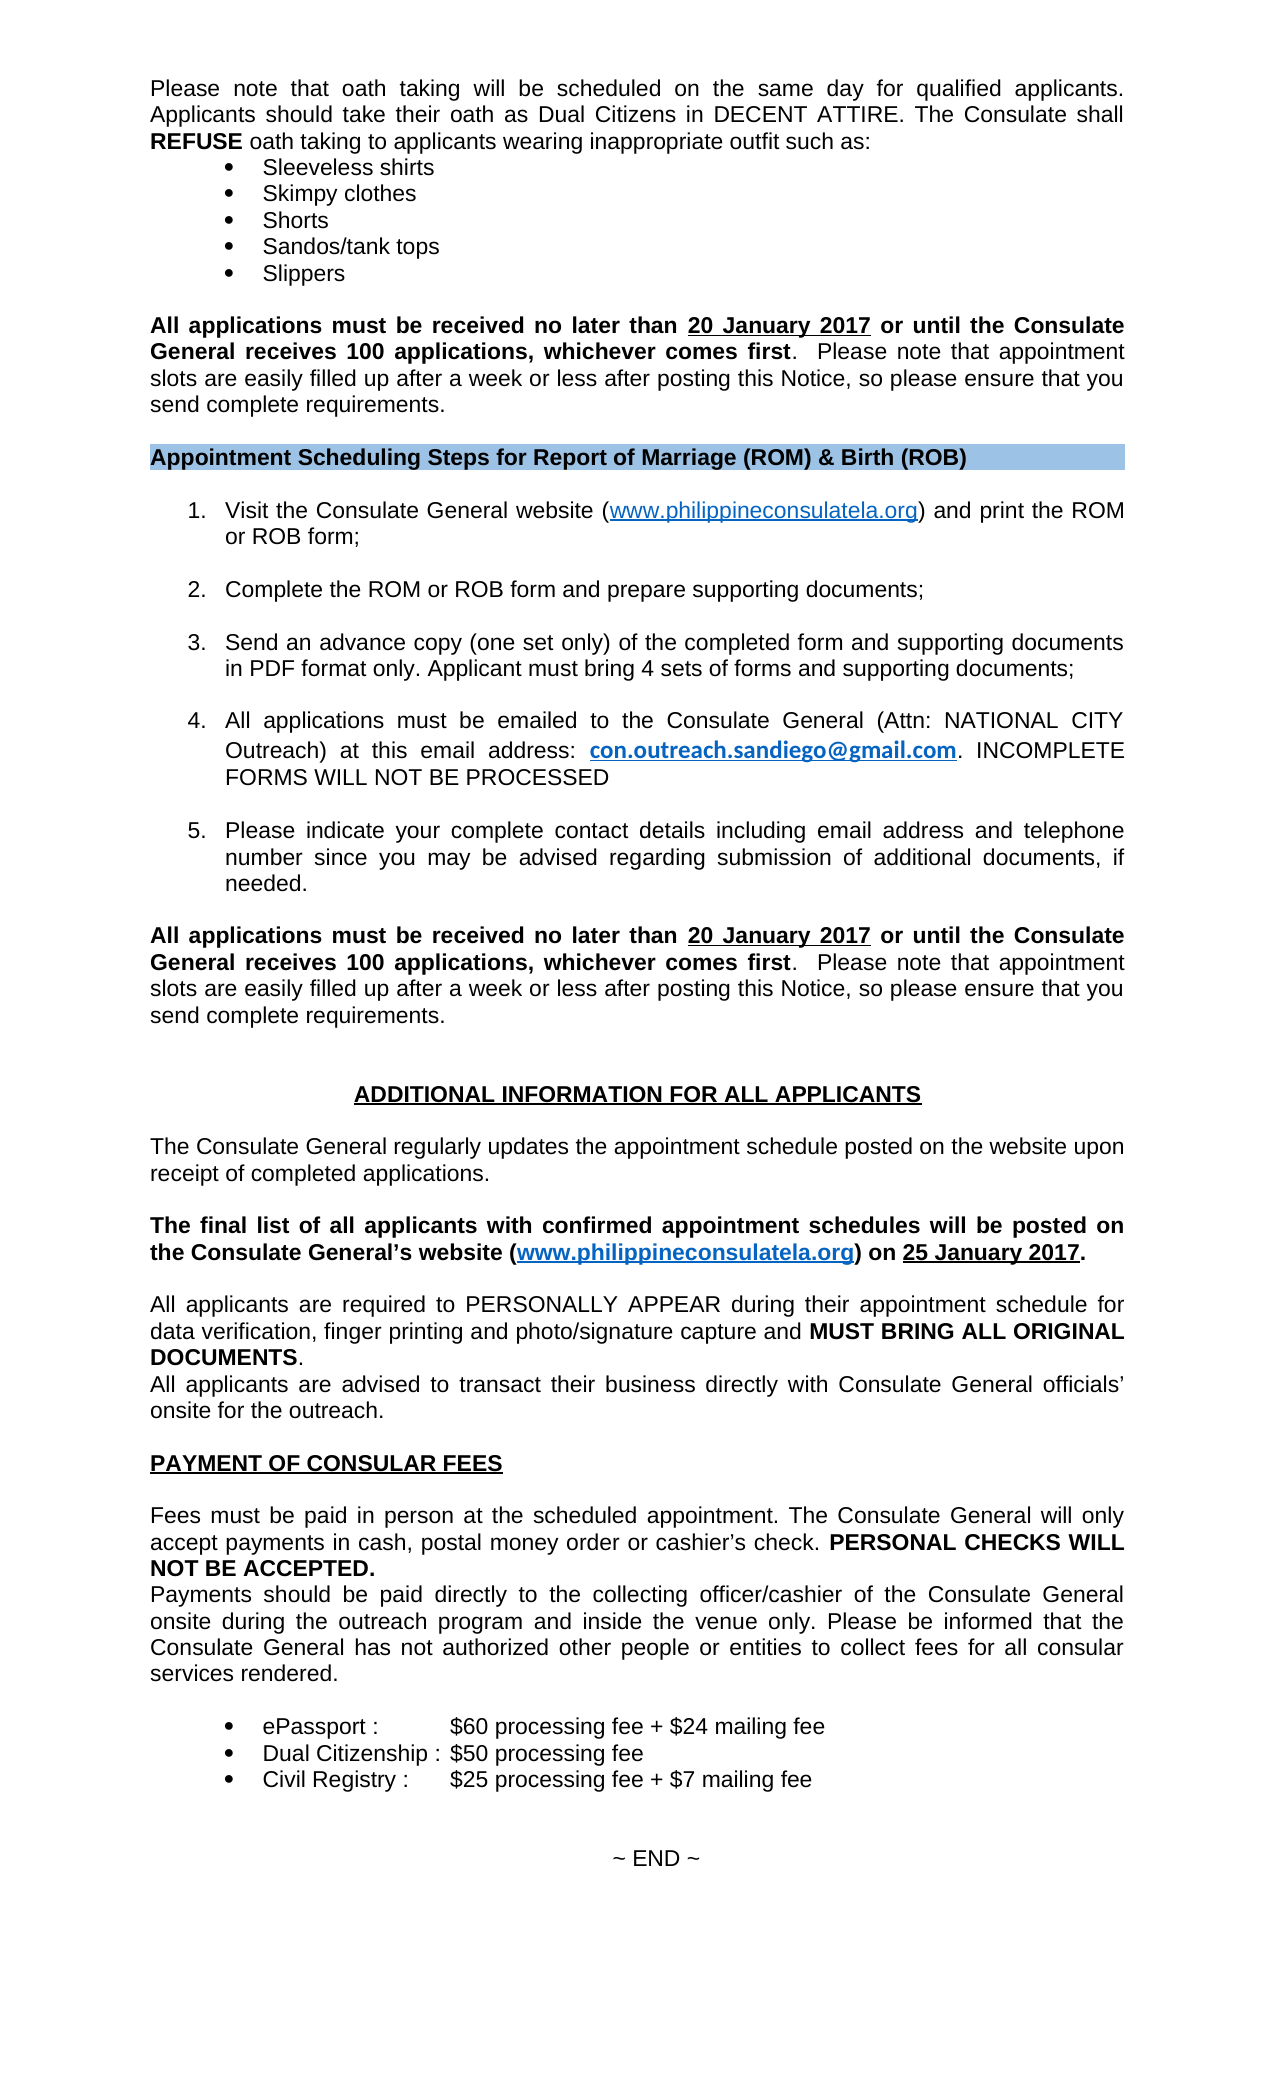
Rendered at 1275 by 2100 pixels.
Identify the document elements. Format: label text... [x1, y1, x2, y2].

list Please indicate your complete contact details including email address and telephone number since you may be advised regarding submission of additional documents, if needed. [187, 817, 1125, 896]
list Sandos/tank tops [225, 233, 1125, 259]
text ADDITIONAL INFORMATION FOR ALL APPLICANTS [150, 1081, 1125, 1107]
text All applications must be received no later than 20 January 2017 or until the Consulate General receives 100 applications, whichever comes first. Please note that appointment slots are easily filled up after a week or less after posting this Notice, so please ensure that you send complete requirements. [150, 922, 1125, 1028]
list Send an advance copy (one set only) of the completed form and supporting documents in PDF format only. Applicant must bring 4 sets of forms and supporting documents; [187, 628, 1125, 681]
list Complete the ROM or ROB form and prepare supporting documents; [187, 576, 1125, 602]
list Sleeveless shirts [225, 154, 1125, 180]
list Slippers [225, 259, 1125, 286]
text The Consulate General regularly updates the appointment schedule posted on the website upon receipt of completed applications. [150, 1133, 1125, 1186]
text Please note that oath taking will be scheduled on the same day for qualified applicants. Applicants should take their oath as Dual Citizens in DECENT ATTIRE. The Consulate shall REFUSE oath taking to applicants wearing inappropriate outfit such as: [150, 75, 1125, 154]
list Civil Registry : $25 processing fee + $7 mailing fee [225, 1766, 1125, 1792]
list Shorts [225, 207, 1125, 233]
text Appointment Scheduling Steps for Report of Marriage (ROM) & Birth (ROB) [150, 444, 1125, 470]
text PAYMENT OF CONSULAR FEES [150, 1449, 1125, 1476]
list ePassport : $60 processing fee + $24 mailing fee [225, 1713, 1125, 1739]
text ~ END ~ [187, 1845, 1125, 1871]
text All applicants are required to PERSONALLY APPEAR during their appointment schedule for data verification, finger printing and photo/signature capture and MUST BRING ALL ORIGINAL DOCUMENTS. [150, 1291, 1125, 1371]
list Visit the Consulate General website (www.philippineconsulatela.org) and print the ROM or ROB form; [187, 497, 1125, 549]
list All applications must be emailed to the Consulate General (Attn: NATIONAL CITY Outreach) at this email address: con.outreach.sandiego@gmail.com. INCOMPLETE FORMS WILL NOT BE PROCESSED [187, 707, 1125, 791]
text The final list of all applicants with confirmed appointment schedules will be posted on the Consulate General’s website (www.philippineconsulatela.org) on 25 January 2017. [150, 1212, 1125, 1265]
list Skimpy clothes [225, 180, 1125, 207]
text All applicants are advised to transact their business directly with Consulate General officials’ onsite for the outreach. [150, 1371, 1125, 1423]
text Payments should be paid directly to the collecting officer/cashier of the Consulate General onsite during the outreach program and inside the venue only. Please be informed that the Consulate General has not authorized other people or entities to collect fees for all consular services rendered. [150, 1581, 1125, 1687]
text All applications must be received no later than 20 January 2017 or until the Consulate General receives 100 applications, whichever comes first. Please note that appointment slots are easily filled up after a week or less after posting this Notice, so please ensure that you send complete requirements. [150, 312, 1125, 418]
text Fees must be paid in person at the scheduled appointment. The Consulate General will only accept payments in cash, postal money order or cashier’s check. PERSONAL CHECKS WILL NOT BE ACCEPTED. [150, 1502, 1125, 1581]
list Dual Citizenship : $50 processing fee [225, 1739, 1125, 1766]
